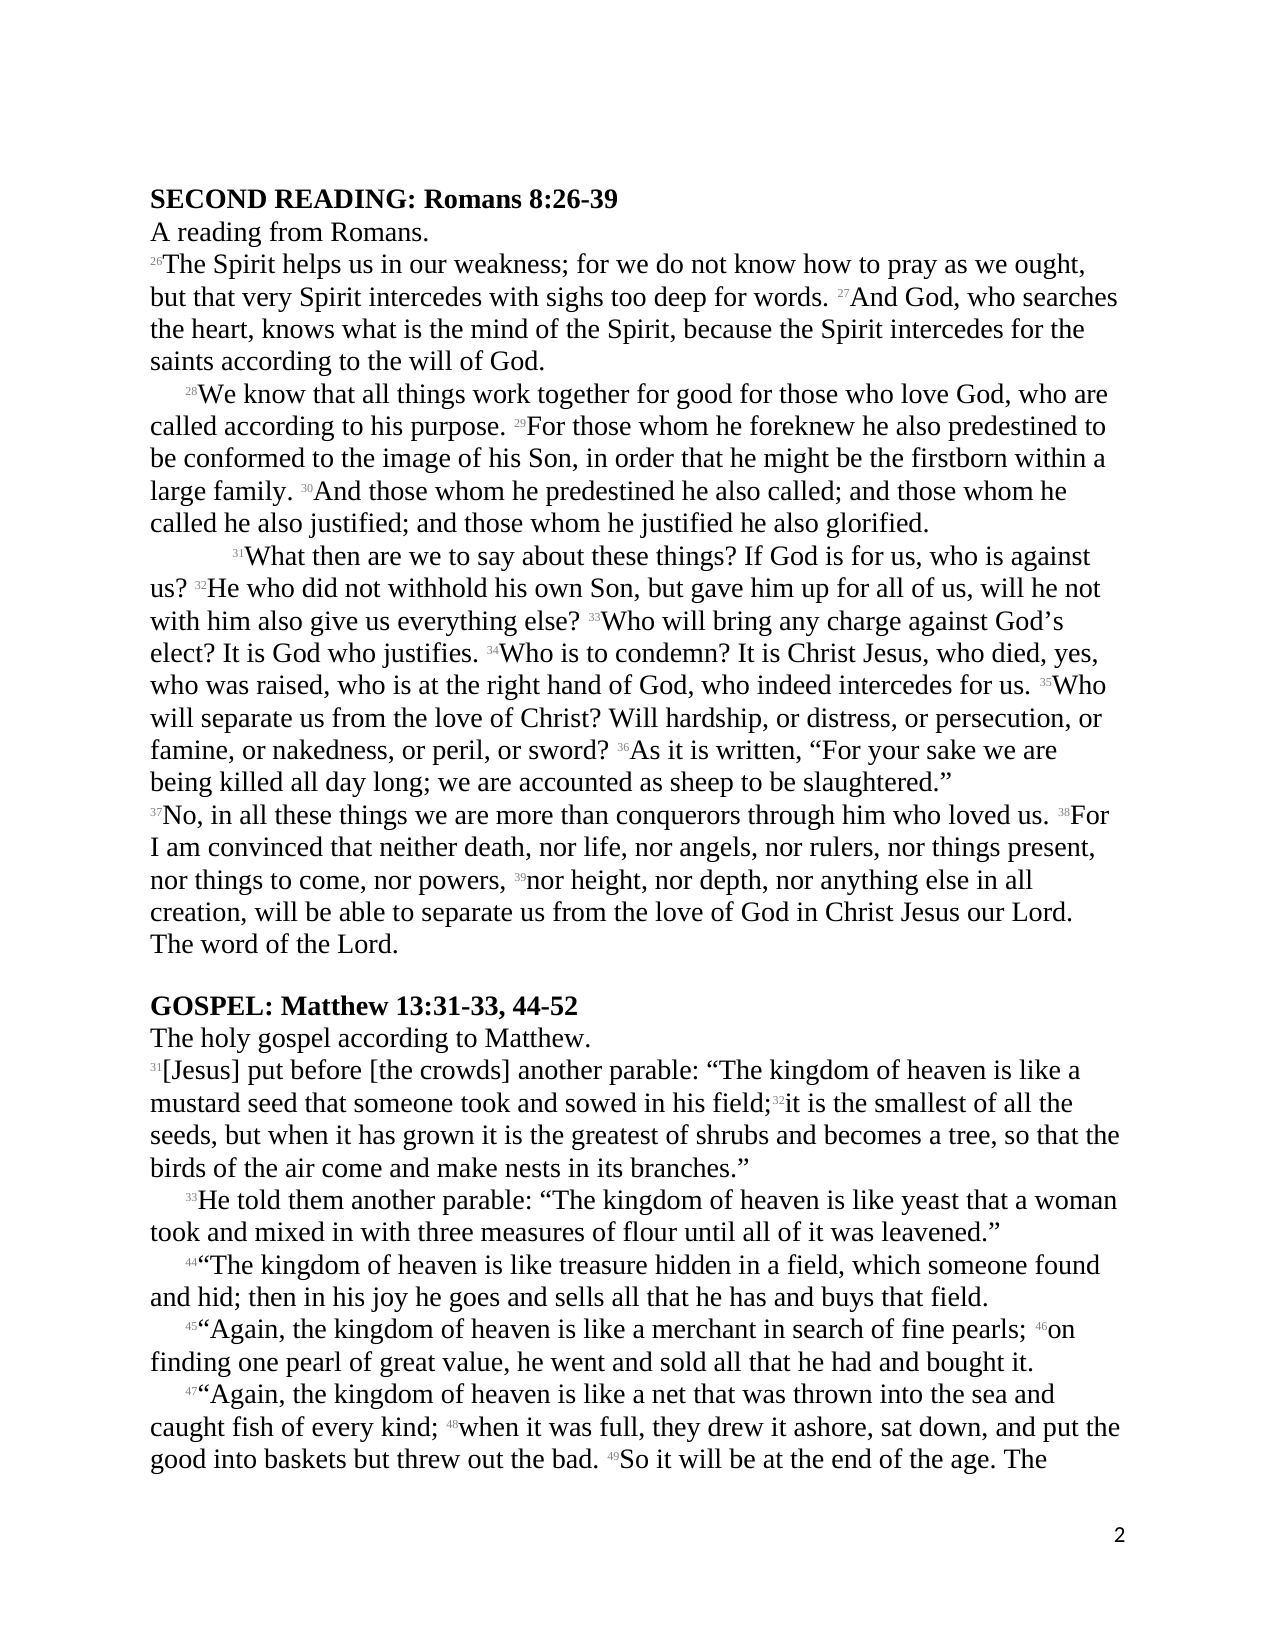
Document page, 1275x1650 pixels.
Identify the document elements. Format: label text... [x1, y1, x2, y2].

text GOSPEL: Matthew 13:31-33, 44-52 [150, 989, 1125, 1021]
text The word of the Lord. [150, 927, 1125, 960]
text The holy gospel according to Matthew. [150, 1021, 1125, 1053]
text SECOND READING: Romans 8:26-39 [150, 182, 1125, 215]
text A reading from Romans. [150, 215, 1125, 247]
text 26The Spirit helps us in our weakness; for we do not know how to pray as we ought, but that very Spirit intercedes with sighs too deep for words. 27And God, who searches the heart, knows what is the mind of the Spirit, because the Spirit intercedes for the saints according to the will of God. 28We know that all things work together for good for those who love God, who are called according to his purpose. 29For those whom he foreknew he also predestined to be conformed to the image of his Son, in order that he might be the firstborn within a large family. 30And those whom he predestined he also called; and those whom he called he also justified; and those whom he justified he also glorified. 31What then are we to say about these things? If God is for us, who is against us? 32He who did not withhold his own Son, but gave him up for all of us, will he not with him also give us everything else? 33Who will bring any charge against God’s elect? It is God who justifies. 34Who is to condemn? It is Christ Jesus, who died, yes, who was raised, who is at the right hand of God, who indeed intercedes for us. 35Who will separate us from the love of Christ? Will hardship, or distress, or persecution, or famine, or nakedness, or peril, or sword? 36As it is written, “For your sake we are being killed all day long; we are accounted as sheep to be slaughtered.” 37No, in all these things we are more than conquerors through him who loved us. 38For I am convinced that neither death, nor life, nor angels, nor rulers, nor things present, nor things to come, nor powers, 39nor height, nor depth, nor anything else in all creation, will be able to separate us from the love of God in Christ Jesus our Lord. [150, 247, 1125, 927]
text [150, 1053, 1125, 1474]
